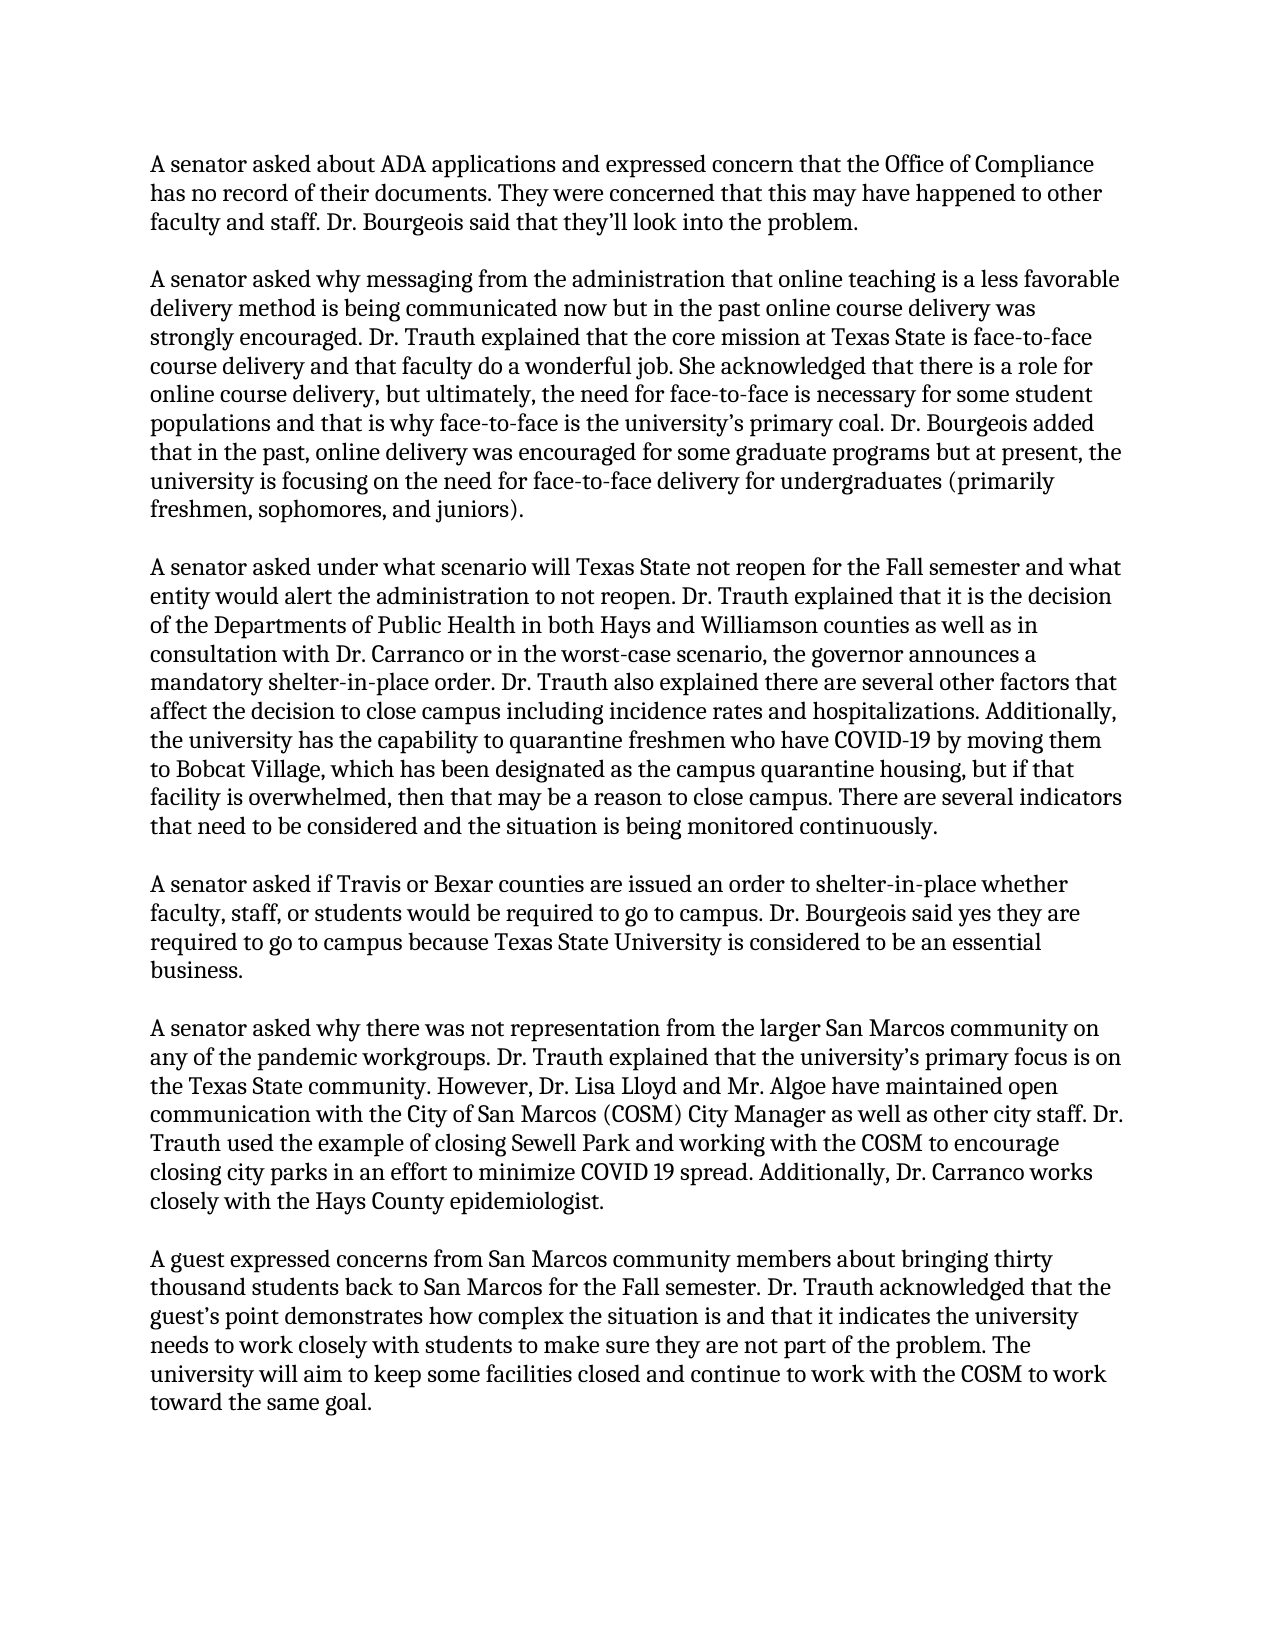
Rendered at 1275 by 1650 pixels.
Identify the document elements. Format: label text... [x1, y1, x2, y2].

text A guest expressed concerns from San Marcos community members about bringing thirty thousand students back to San Marcos for the Fall semester. Dr. Trauth acknowledged that the guest’s point demonstrates how complex the situation is and that it indicates the university needs to work closely with students to make sure they are not part of the problem. The university will aim to keep some facilities closed and continue to work with the COSM to work toward the same goal. [150, 1244, 1125, 1417]
text A senator asked about ADA applications and expressed concern that the Office of Compliance has no record of their documents. They were concerned that this may have happened to other faculty and staff. Dr. Bourgeois said that they’ll look into the problem. [150, 150, 1125, 236]
text A senator asked why there was not representation from the larger San Marcos community on any of the pandemic workgroups. Dr. Trauth explained that the university’s primary focus is on the Texas State community. However, Dr. Lisa Lloyd and Mr. Algoe have maintained open communication with the City of San Marcos (COSM) City Manager as well as other city staff. Dr. Trauth used the example of closing Sewell Park and working with the COSM to encourage closing city parks in an effort to minimize COVID 19 spread. Additionally, Dr. Carranco works closely with the Hays County epidemiologist. [150, 1014, 1125, 1215]
text A senator asked under what scenario will Texas State not reopen for the Fall semester and what entity would alert the administration to not reopen. Dr. Trauth explained that it is the decision of the Departments of Public Health in both Hays and Williamson counties as well as in consultation with Dr. Carranco or in the worst-case scenario, the governor announces a mandatory shelter-in-place order. Dr. Trauth also explained there are several other factors that affect the decision to close campus including incidence rates and hospitalizations. Additionally, the university has the capability to quarantine freshmen who have COVID-19 by moving them to Bobcat Village, which has been designated as the campus quarantine housing, but if that facility is overwhelmed, then that may be a reason to close campus. There are several indicators that need to be considered and the situation is being monitored continuously. [150, 553, 1125, 841]
text A senator asked why messaging from the administration that online teaching is a less favorable delivery method is being communicated now but in the past online course delivery was strongly encouraged. Dr. Trauth explained that the core mission at Texas State is face-to-face course delivery and that faculty do a wonderful job. She acknowledged that there is a role for online course delivery, but ultimately, the need for face-to-face is necessary for some student populations and that is why face-to-face is the university’s primary coal. Dr. Bourgeois added that in the past, online delivery was encouraged for some graduate programs but at present, the university is focusing on the need for face-to-face delivery for undergraduates (primarily freshmen, sophomores, and juniors). [150, 265, 1125, 524]
text A senator asked if Travis or Bexar counties are issued an order to shelter-in-place whether faculty, staff, or students would be required to go to campus. Dr. Bourgeois said yes they are required to go to campus because Texas State University is considered to be an essential business. [150, 870, 1125, 985]
